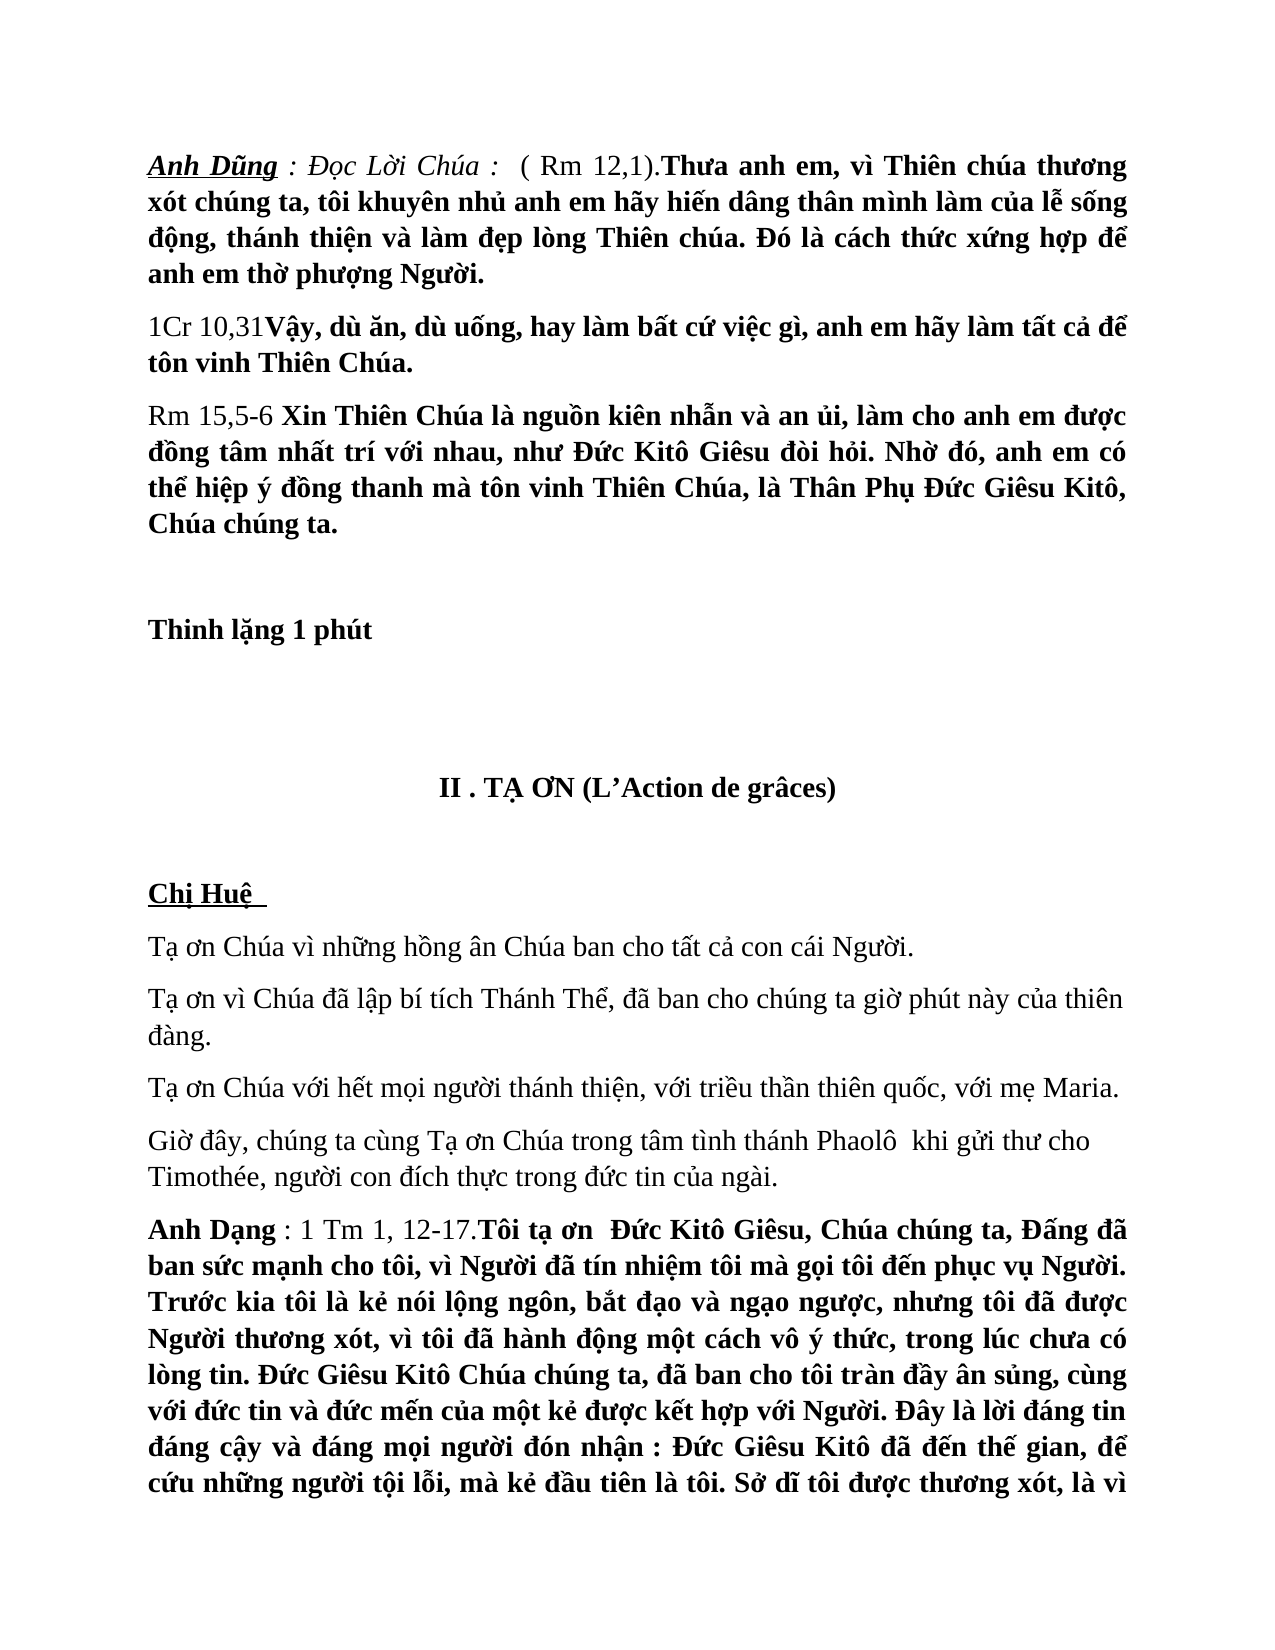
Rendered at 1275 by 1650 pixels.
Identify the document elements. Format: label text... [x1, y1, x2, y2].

text Tạ ơn Chúa với hết mọi người thánh thiện, với triều thần thiên quốc, với mẹ Maria. [148, 1071, 1127, 1104]
text Tạ ơn vì Chúa đã lập bí tích Thánh Thể, đã ban cho chúng ta giờ phút này của thiên đàng. [148, 982, 1127, 1051]
text Tạ ơn Chúa vì những hồng ân Chúa ban cho tất cả con cái Người. [148, 929, 1127, 962]
text 1Cr 10,31Vậy, dù ăn, dù uống, hay làm bất cứ việc gì, anh em hãy làm tất cả để tôn vinh Thiên Chúa. [148, 309, 1127, 378]
text Chị Huệ [148, 876, 1127, 909]
text II . TẠ ƠN (L’Action de grâces) [148, 770, 1127, 804]
text Rm 15,5-6 Xin Thiên Chúa là nguồn kiên nhẫn và an ủi, làm cho anh em được đồng tâm nhất trí với nhau, như Đức Kitô Giêsu đòi hỏi. Nhờ đó, anh em có thể hiệp ý đồng thanh mà tôn vinh Thiên Chúa, là Thân Phụ Đức Giêsu Kitô, Chúa chúng ta. [148, 398, 1127, 540]
text Giờ đây, chúng ta cùng Tạ ơn Chúa trong tâm tình thánh Phaolô khi gửi thư cho Timothée, người con đích thực trong đức tin của ngài. [148, 1123, 1127, 1193]
text Anh Dũng : Đọc Lời Chúa : ( Rm 12,1).Thưa anh em, vì Thiên chúa thương xót chúng ta, tôi khuyên nhủ anh em hãy hiến dâng thân mình làm của lễ sống động, thánh thiện và làm đẹp lòng Thiên chúa. Đó là cách thức xứng hợp để anh em thờ phượng Người. [148, 148, 1127, 289]
text Thinh lặng 1 phút [148, 612, 1127, 645]
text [148, 1212, 1127, 1499]
